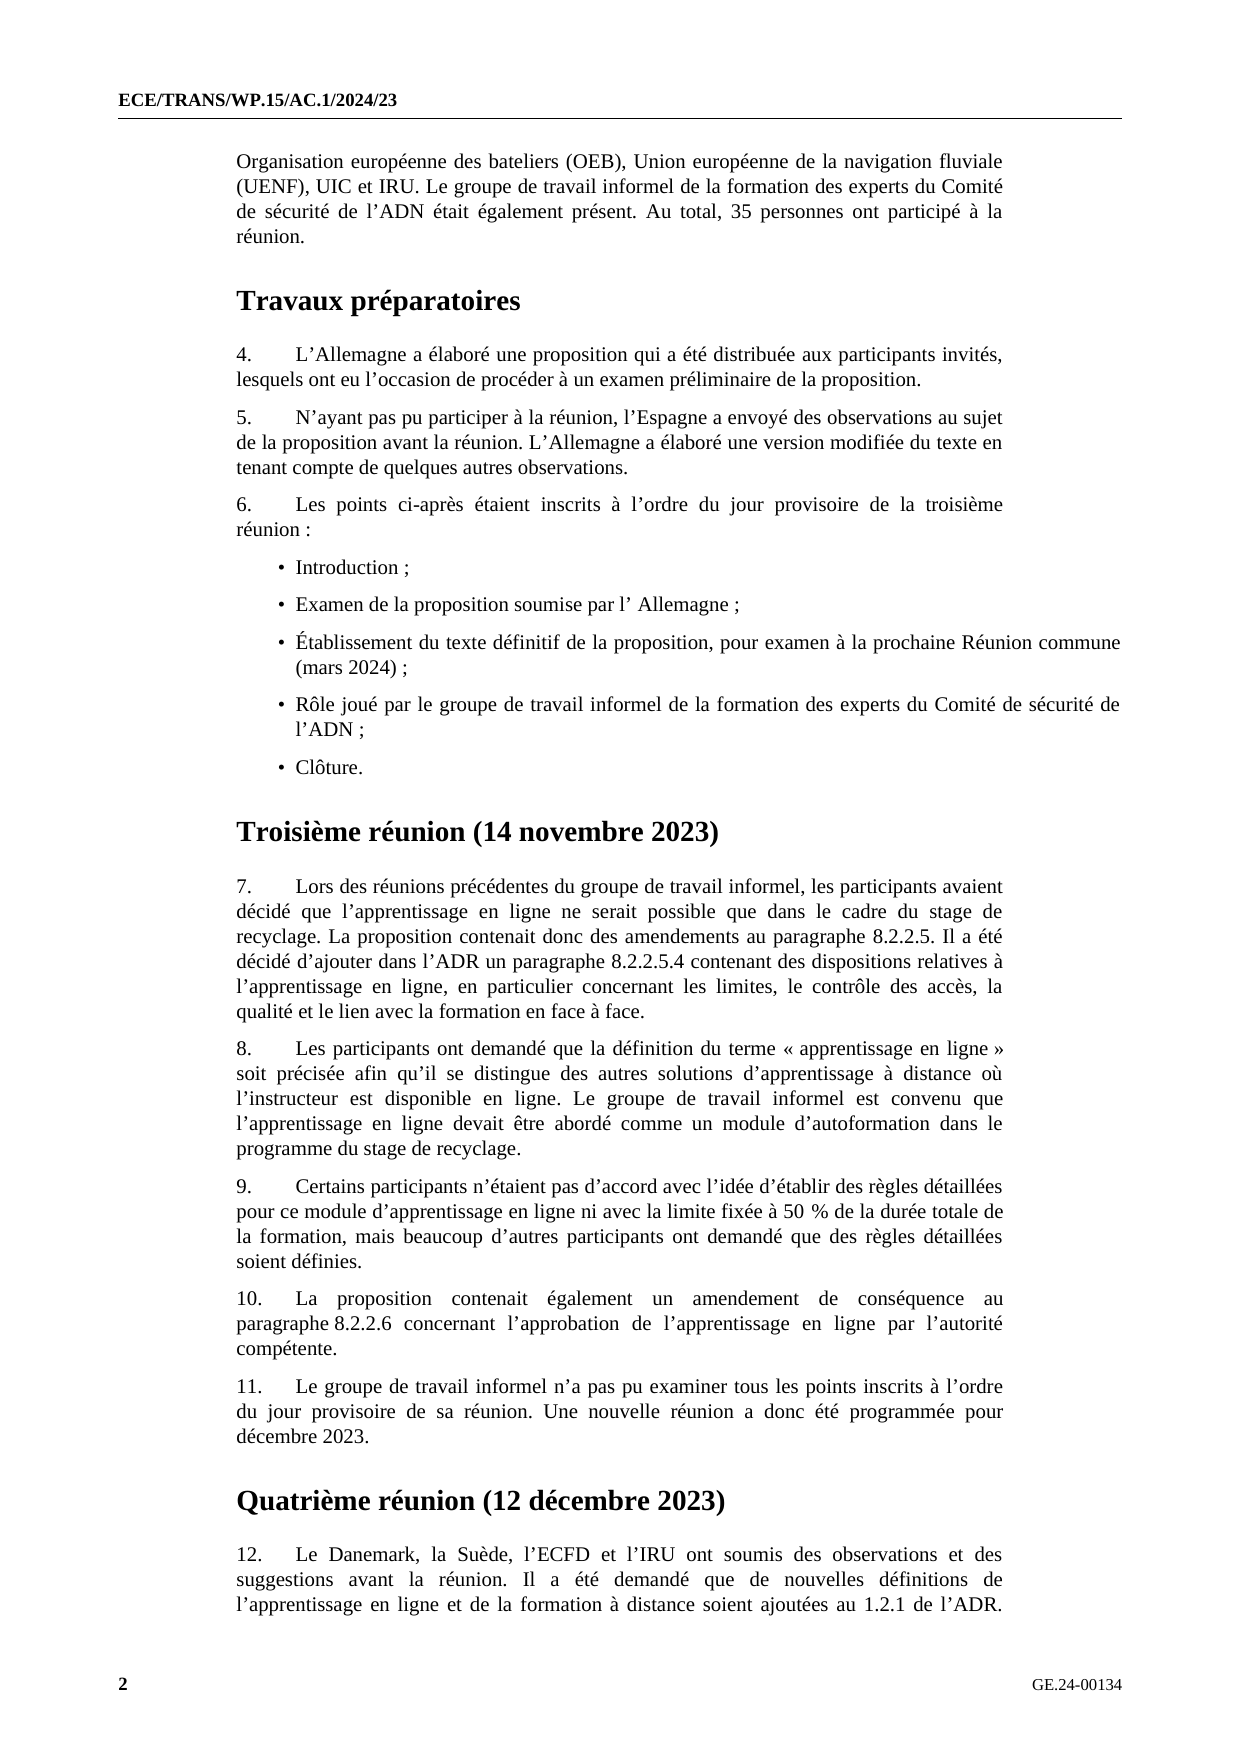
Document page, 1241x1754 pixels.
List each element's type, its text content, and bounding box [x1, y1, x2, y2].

text 7. Lors des réunions précédentes du groupe de travail informel, les participants avaient décidé que l’apprentissage en ligne ne serait possible que dans le cadre du stage de recyclage. La proposition contenait donc des amendements au paragraphe 8.2.2.5. Il a été décidé d’ajouter dans l’ADR un paragraphe 8.2.2.5.4 contenant des dispositions relatives à l’apprentissage en ligne, en particulier concernant les limites, le contrôle des accès, la qualité et le lien avec la formation en face à face. [236, 873, 1004, 1023]
text Examen de la proposition soumise par l’ Allemagne ; [278, 591, 1122, 616]
text 5. N’ayant pas pu participer à la réunion, l’Espagne a envoyé des observations au sujet de la proposition avant la réunion. L’Allemagne a élaboré une version modifiée du texte en tenant compte de quelques autres observations. [236, 404, 1004, 479]
text Établissement du texte définitif de la proposition, pour examen à la prochaine Réunion commune (mars 2024) ; [278, 629, 1122, 679]
text 4. L’Allemagne a élaboré une proposition qui a été distribuée aux participants invités, lesquels ont eu l’occasion de procéder à un examen préliminaire de la proposition. [236, 341, 1004, 391]
text 10. La proposition contenait également un amendement de conséquence au paragraphe 8.2.2.6 concernant l’approbation de l’apprentissage en ligne par l’autorité compétente. [236, 1285, 1004, 1360]
text Clôture. [278, 754, 1122, 779]
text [236, 1541, 1004, 1616]
text Quatrième réunion (12 décembre 2023) [118, 1485, 1004, 1516]
text 8. Les participants ont demandé que la définition du terme « apprentissage en ligne » soit précisée afin qu’il se distingue des autres solutions d’apprentissage à distance où l’instructeur est disponible en ligne. Le groupe de travail informel est convenu que l’apprentissage en ligne devait être abordé comme un module d’autoformation dans le programme du stage de recyclage. [236, 1035, 1004, 1160]
text Introduction ; [278, 554, 1122, 579]
text 9. Certains participants n’étaient pas d’accord avec l’idée d’établir des règles détaillées pour ce module d’apprentissage en ligne ni avec la limite fixée à 50 % de la durée totale de la formation, mais beaucoup d’autres participants ont demandé que des règles détaillées soient définies. [236, 1173, 1004, 1273]
text Travaux préparatoires [118, 285, 1004, 316]
text Rôle joué par le groupe de travail informel de la formation des experts du Comité de sécurité de l’ADN ; [278, 691, 1122, 741]
text 11. Le groupe de travail informel n’a pas pu examiner tous les points inscrits à l’ordre du jour provisoire de sa réunion. Une nouvelle réunion a donc été programmée pour décembre 2023. [236, 1373, 1004, 1448]
text Troisième réunion (14 novembre 2023) [118, 816, 1004, 848]
text 6. Les points ci-après étaient inscrits à l’ordre du jour provisoire de la troisième réunion : [236, 491, 1004, 541]
